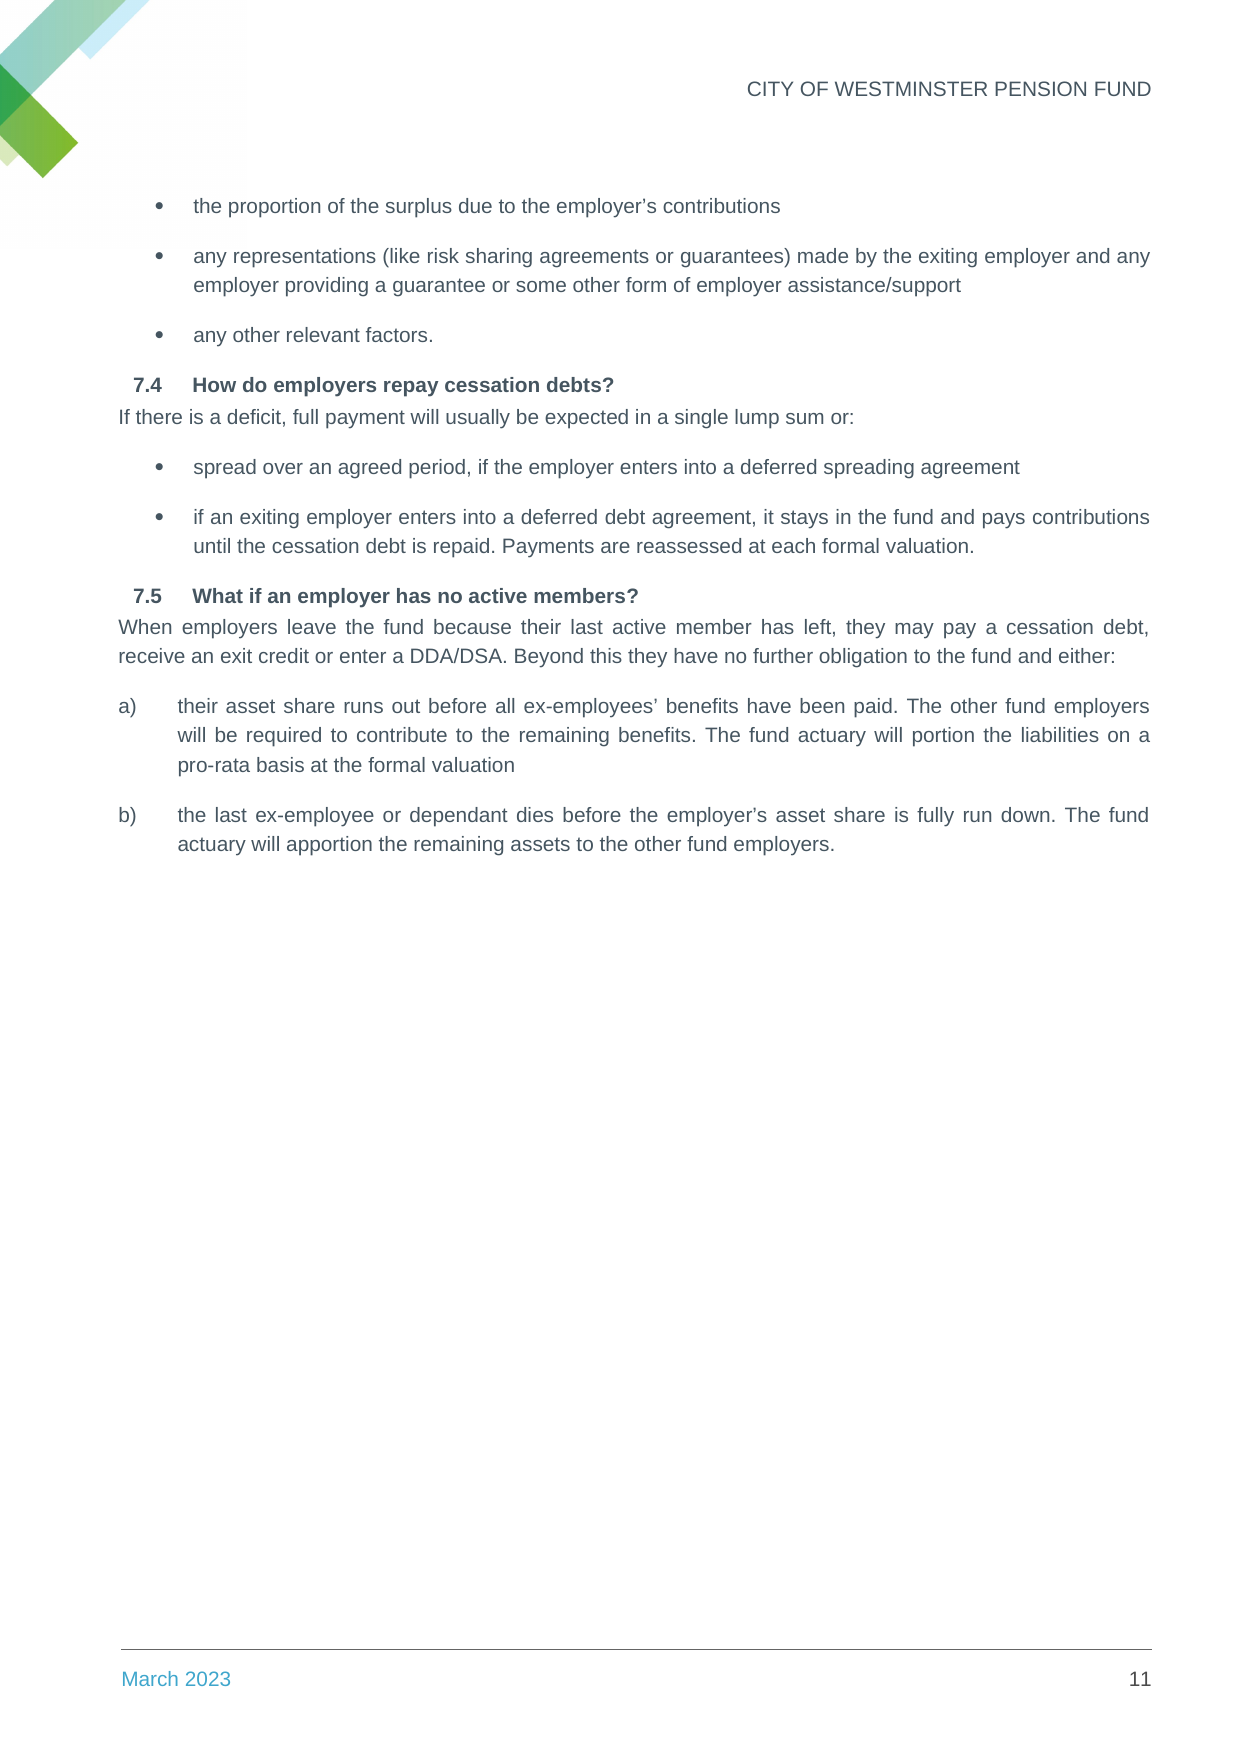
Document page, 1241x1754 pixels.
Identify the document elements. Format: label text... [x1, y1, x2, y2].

list any representations (like risk sharing agreements or guarantees) made by the exiting employer and any employer providing a guarantee or some other form of employer assistance/support [156, 239, 1152, 297]
text When employers leave the fund because their last active member has left, they may pay a cessation debt, receive an exit credit or enter a DDA/DSA. Beyond this they have no further obligation to the fund and either: [118, 610, 1152, 668]
list their asset share runs out before all ex-employees’ benefits have been paid. The other fund employers will be required to contribute to the remaining benefits. The fund actuary will portion the liabilities on a pro-rata basis at the formal valuation [118, 689, 1152, 776]
list if an exiting employer enters into a deferred debt agreement, it stays in the fund and pays contributions until the cessation debt is repaid. Payments are reassessed at each formal valuation. [156, 499, 1152, 558]
list the last ex-employee or dependant dies before the employer’s asset share is fully run down. The fund actuary will apportion the remaining assets to the other fund employers. [118, 797, 1152, 856]
text If there is a deficit, full payment will usually be expected in a single lump sum or: [118, 399, 1152, 428]
subtitle What if an employer has no active members? [133, 578, 1152, 608]
list any other relevant factors. [156, 318, 1152, 347]
list the proportion of the surplus due to the employer’s contributions [156, 189, 1152, 218]
subtitle How do employers repay cessation debts? [133, 368, 1152, 397]
list spread over an agreed period, if the employer enters into a deferred spreading agreement [156, 449, 1152, 478]
picture [0, 0, 248, 249]
